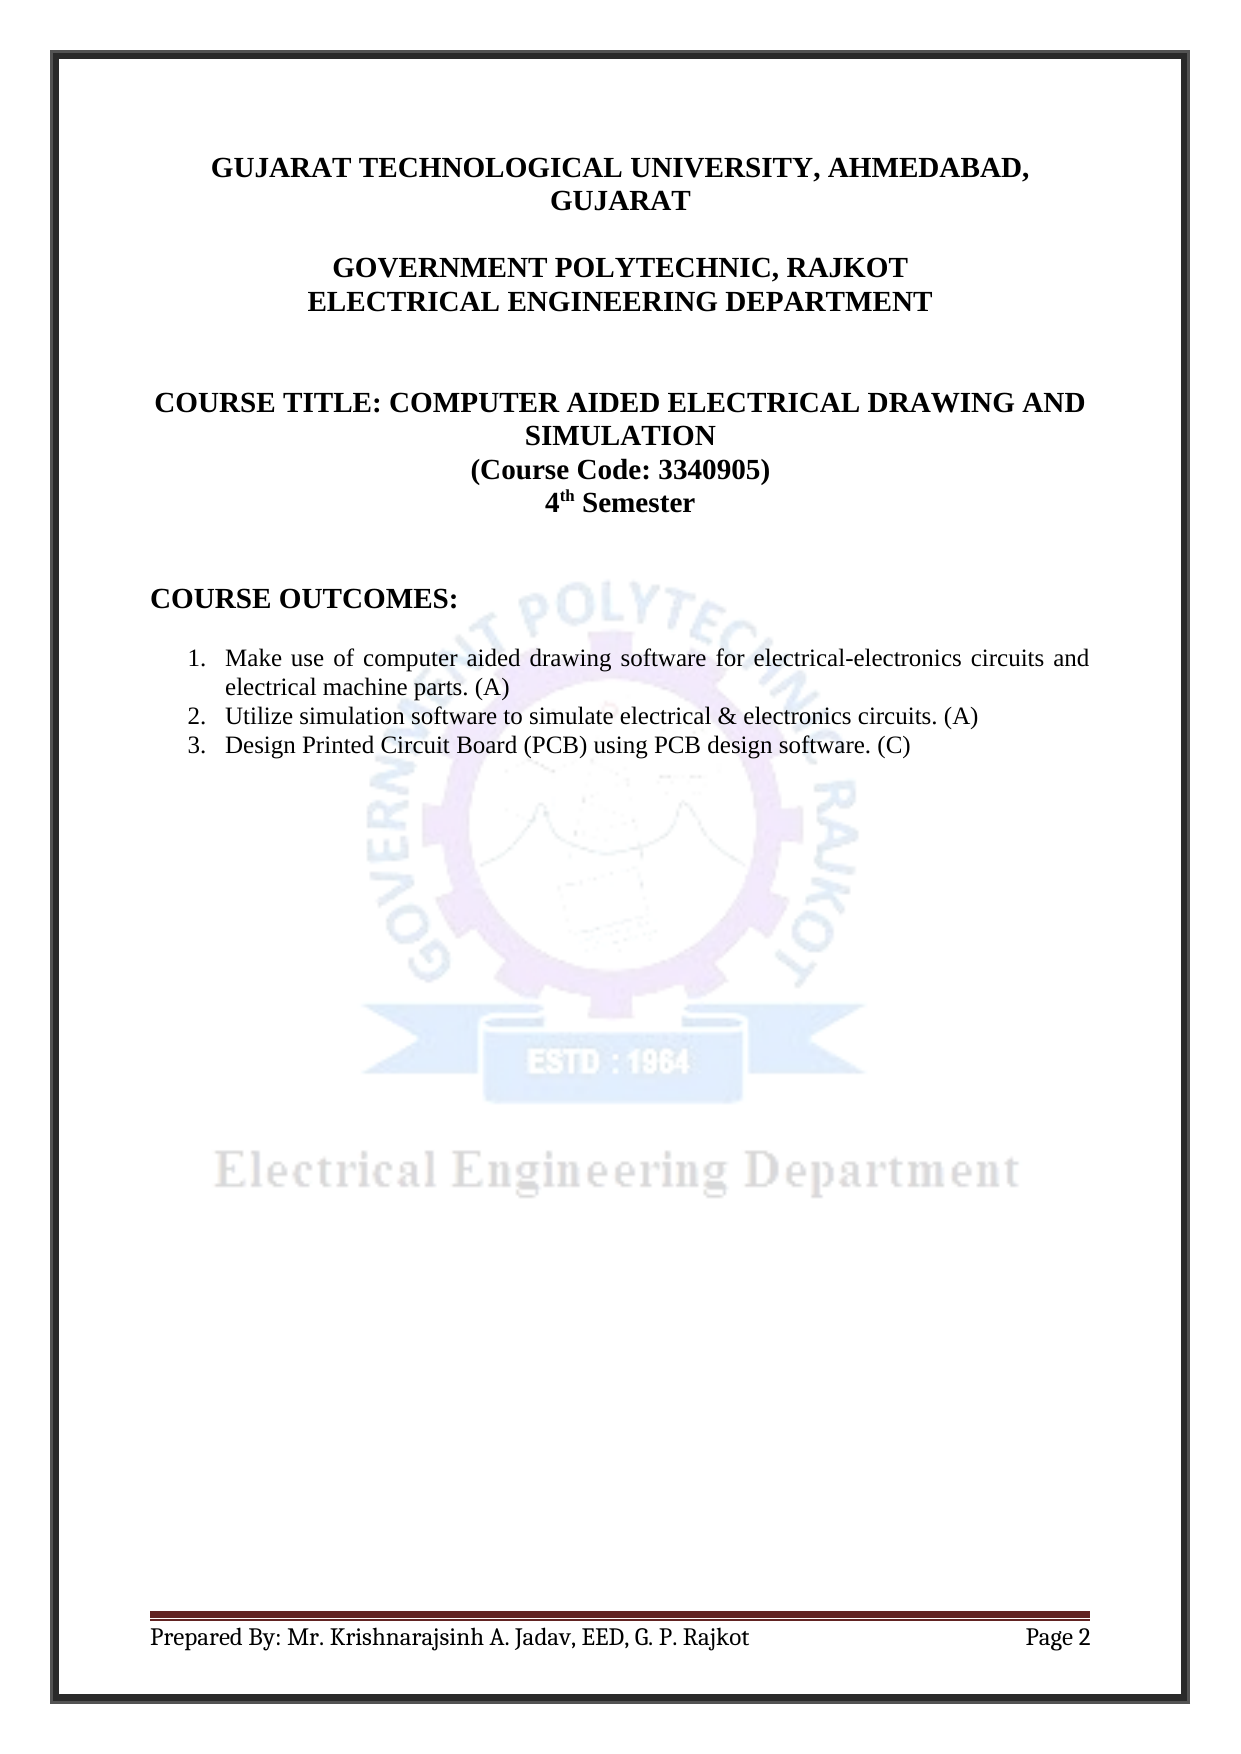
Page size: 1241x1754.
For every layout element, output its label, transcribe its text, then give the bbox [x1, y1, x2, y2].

list Make use of computer aided drawing software for electrical-electronics circuits and electrical machine parts. (A) [187, 643, 1090, 701]
list Utilize simulation software to simulate electrical & electronics circuits. (A) [187, 701, 1090, 730]
list Design Printed Circuit Board (PCB) using PCB design software. (C) [187, 730, 1090, 758]
text COURSE OUTCOMES: [150, 581, 1090, 615]
text COURSE TITLE: COMPUTER AIDED ELECTRICAL DRAWING AND [150, 385, 1090, 418]
text 4th Semester [150, 485, 1090, 519]
text SIMULATION [150, 418, 1090, 452]
text GUJARAT TECHNOLOGICAL UNIVERSITY, AHMEDABAD, GUJARAT [150, 150, 1090, 217]
text ELECTRICAL ENGINEERING DEPARTMENT [150, 284, 1090, 318]
text GOVERNMENT POLYTECHNIC, RAJKOT [150, 251, 1090, 284]
text (Course Code: 3340905) [150, 452, 1090, 485]
